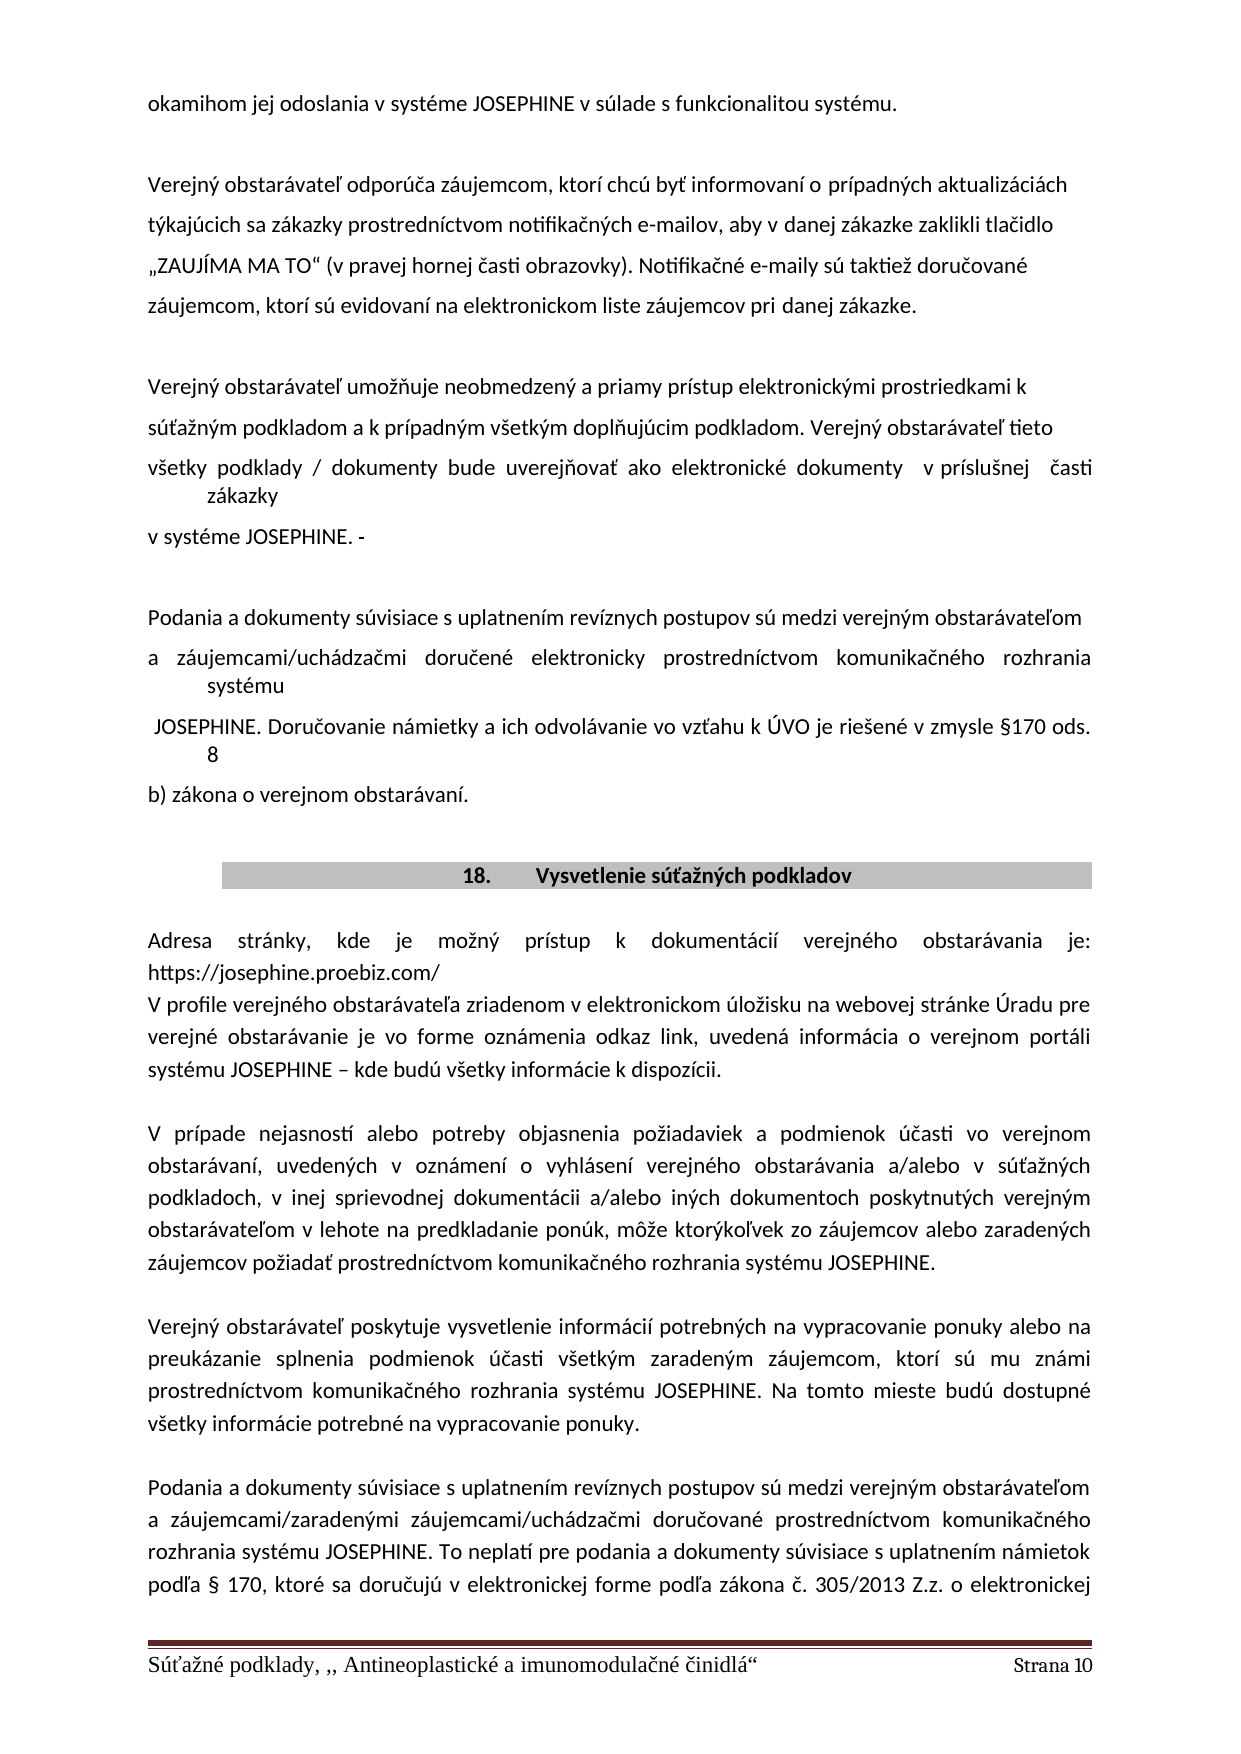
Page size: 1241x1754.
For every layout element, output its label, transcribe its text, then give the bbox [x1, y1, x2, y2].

text Verejný obstarávateľ poskytuje vysvetlenie informácií potrebných na vypracovanie ponuky alebo na preukázanie splnenia podmienok účasti všetkým zaradeným záujemcom, ktorí sú mu známi prostredníctvom komunikačného rozhrania systému JOSEPHINE. Na tomto mieste budú dostupné všetky informácie potrebné na vypracovanie ponuky. [148, 1312, 1092, 1437]
list Vysvetlenie súťažných podkladov [222, 862, 1092, 889]
text a záujemcami/uchádzačmi doručené elektronicky prostredníctvom komunikačného rozhrania systému [148, 643, 1092, 699]
text V profile verejného obstarávateľa zriadenom v elektronickom úložisku na webovej stránke Úradu pre verejné obstarávanie je vo forme oznámenia odkaz link, uvedená informácia o verejnom portáli systému JOSEPHINE – kde budú všetky informácie k dispozícii. [148, 990, 1092, 1083]
text Verejný obstarávateľ umožňuje neobmedzený a priamy prístup elektronickými prostriedkami k [148, 372, 1092, 400]
text Podania a dokumenty súvisiace s uplatnením revíznych postupov sú medzi verejným obstarávateľom [148, 603, 1092, 631]
text V prípade nejasností alebo potreby objasnenia požiadaviek a podmienok účasti vo verejnom obstarávaní, uvedených v oznámení o vyhlásení verejného obstarávania a/alebo v súťažných podkladoch, v inej sprievodnej dokumentácii a/alebo iných dokumentoch poskytnutých verejným obstarávateľom v lehote na predkladanie ponúk, môže ktorýkoľvek zo záujemcov alebo zaradených záujemcov požiadať prostredníctvom komunikačného rozhrania systému JOSEPHINE. [148, 1119, 1092, 1276]
text „ZAUJÍMA MA TO“ (v pravej hornej časti obrazovky). Notifikačné e-maily sú taktiež doručované [148, 251, 1092, 279]
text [148, 1473, 1092, 1598]
text b) zákona o verejnom obstarávaní. [148, 781, 1092, 808]
text Adresa stránky, kde je možný prístup k dokumentácií verejného obstarávania je: https://josephine.proebiz.com/ [148, 926, 1092, 986]
text v systéme JOSEPHINE. [148, 522, 1092, 550]
text JOSEPHINE. Doručovanie námietky a ich odvolávanie vo vzťahu k ÚVO je riešené v zmysle §170 ods. 8 [148, 712, 1092, 768]
text záujemcom, ktorí sú evidovaní na elektronickom liste záujemcov pri danej zákazke. [148, 291, 1092, 319]
text všetky podklady / dokumenty bude uverejňovať ako elektronické dokumenty v príslušnej časti zákazky [148, 453, 1092, 509]
text týkajúcich sa zákazky prostredníctvom notifikačných e-mailov, aby v danej zákazke zaklikli tlačidlo [148, 210, 1092, 238]
text okamihom jej odoslania v systéme JOSEPHINE v súlade s funkcionalitou systému. [148, 89, 1092, 117]
text Verejný obstarávateľ odporúča záujemcom, ktorí chcú byť informovaní o prípadných aktualizáciách [148, 170, 1092, 198]
text súťažným podkladom a k prípadným všetkým doplňujúcim podkladom. Verejný obstarávateľ tieto [148, 413, 1092, 441]
